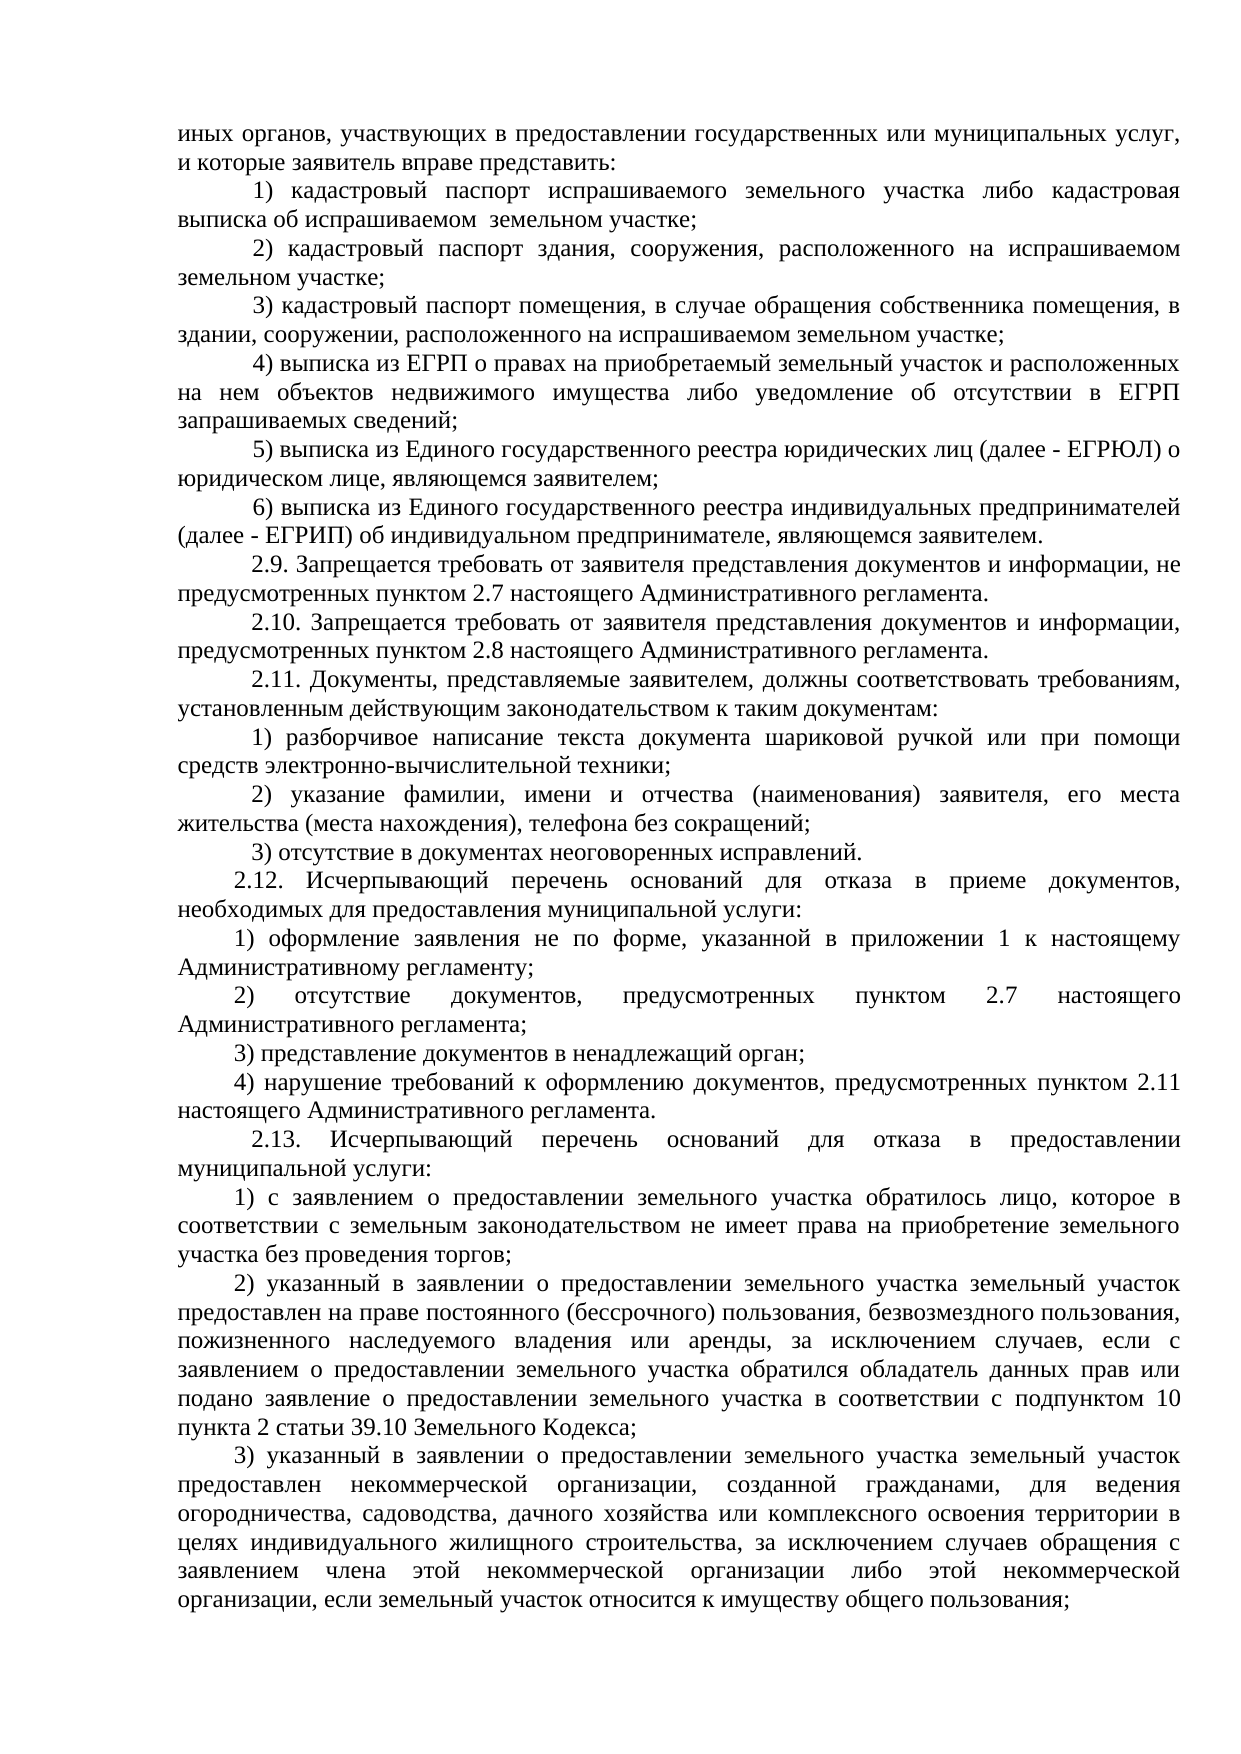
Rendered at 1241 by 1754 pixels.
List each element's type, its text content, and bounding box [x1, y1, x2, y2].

text 3) представление документов в ненадлежащий орган; [177, 1038, 1181, 1067]
text 2) отсутствие документов, предусмотренных пунктом 2.7 настоящего Административного регламента; [177, 981, 1181, 1038]
text 3) указанный в заявлении о предоставлении земельного участка земельный участок предоставлен некоммерческой организации, созданной гражданами, для ведения огородничества, садоводства, дачного хозяйства или комплексного освоения территории в целях индивидуального жилищного строительства, за исключением случаев обращения с заявлением члена этой некоммерческой организации либо этой некоммерческой организации, если земельный участок относится к имуществу общего пользования; [177, 1441, 1181, 1613]
text 3) кадастровый паспорт помещения, в случае обращения собственника помещения, в здании, сооружении, расположенного на испрашиваемом земельном участке; [177, 291, 1181, 348]
text 2.9. Запрещается требовать от заявителя представления документов и информации, не предусмотренных пунктом 2.7 настоящего Административного регламента. [177, 549, 1181, 607]
text 2.11. Документы, представляемые заявителем, должны соответствовать требованиям, установленным действующим законодательством к таким документам: [177, 664, 1181, 722]
text 5) выписка из Единого государственного реестра юридических лиц (далее - ЕГРЮЛ) о юридическом лице, являющемся заявителем; [177, 434, 1181, 492]
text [177, 118, 1181, 176]
text 2) указанный в заявлении о предоставлении земельного участка земельный участок предоставлен на праве постоянного (бессрочного) пользования, безвозмездного пользования, пожизненного наследуемого владения или аренды, за исключением случаев, если с заявлением о предоставлении земельного участка обратился обладатель данных прав или подано заявление о предоставлении земельного участка в соответствии с подпунктом 10 пункта 2 статьи 39.10 Земельного Кодекса; [177, 1268, 1181, 1441]
text 4) нарушение требований к оформлению документов, предусмотренных пунктом 2.11 настоящего Административного регламента. [177, 1067, 1181, 1124]
text 2) кадастровый паспорт здания, сооружения, расположенного на испрашиваемом земельном участке; [177, 233, 1181, 291]
text 3) отсутствие в документах неоговоренных исправлений. [177, 837, 1181, 866]
text 2.12. Исчерпывающий перечень оснований для отказа в приеме документов, необходимых для предоставления муниципальной услуги: [177, 866, 1181, 923]
text 2.13. Исчерпывающий перечень оснований для отказа в предоставлении муниципальной услуги: [177, 1124, 1181, 1182]
text 2) указание фамилии, имени и отчества (наименования) заявителя, его места жительства (места нахождения), телефона без сокращений; [177, 779, 1181, 837]
text 6) выписка из Единого государственного реестра индивидуальных предпринимателей (далее - ЕГРИП) об индивидуальном предпринимателе, являющемся заявителем. [177, 492, 1181, 549]
text 1) кадастровый паспорт испрашиваемого земельного участка либо кадастровая выписка об испрашиваемом земельном участке; [177, 176, 1181, 233]
text 1) с заявлением о предоставлении земельного участка обратилось лицо, которое в соответствии с земельным законодательством не имеет права на приобретение земельного участка без проведения торгов; [177, 1182, 1181, 1268]
text 1) разборчивое написание текста документа шариковой ручкой или при помощи средств электронно-вычислительной техники; [177, 722, 1181, 779]
text 2.10. Запрещается требовать от заявителя представления документов и информации, предусмотренных пунктом 2.8 настоящего Административного регламента. [177, 607, 1181, 664]
text 1) оформление заявления не по форме, указанной в приложении 1 к настоящему Административному регламенту; [177, 923, 1181, 981]
text 4) выписка из ЕГРП о правах на приобретаемый земельный участок и расположенных на нем объектов недвижимого имущества либо уведомление об отсутствии в ЕГРП запрашиваемых сведений; [177, 348, 1181, 434]
